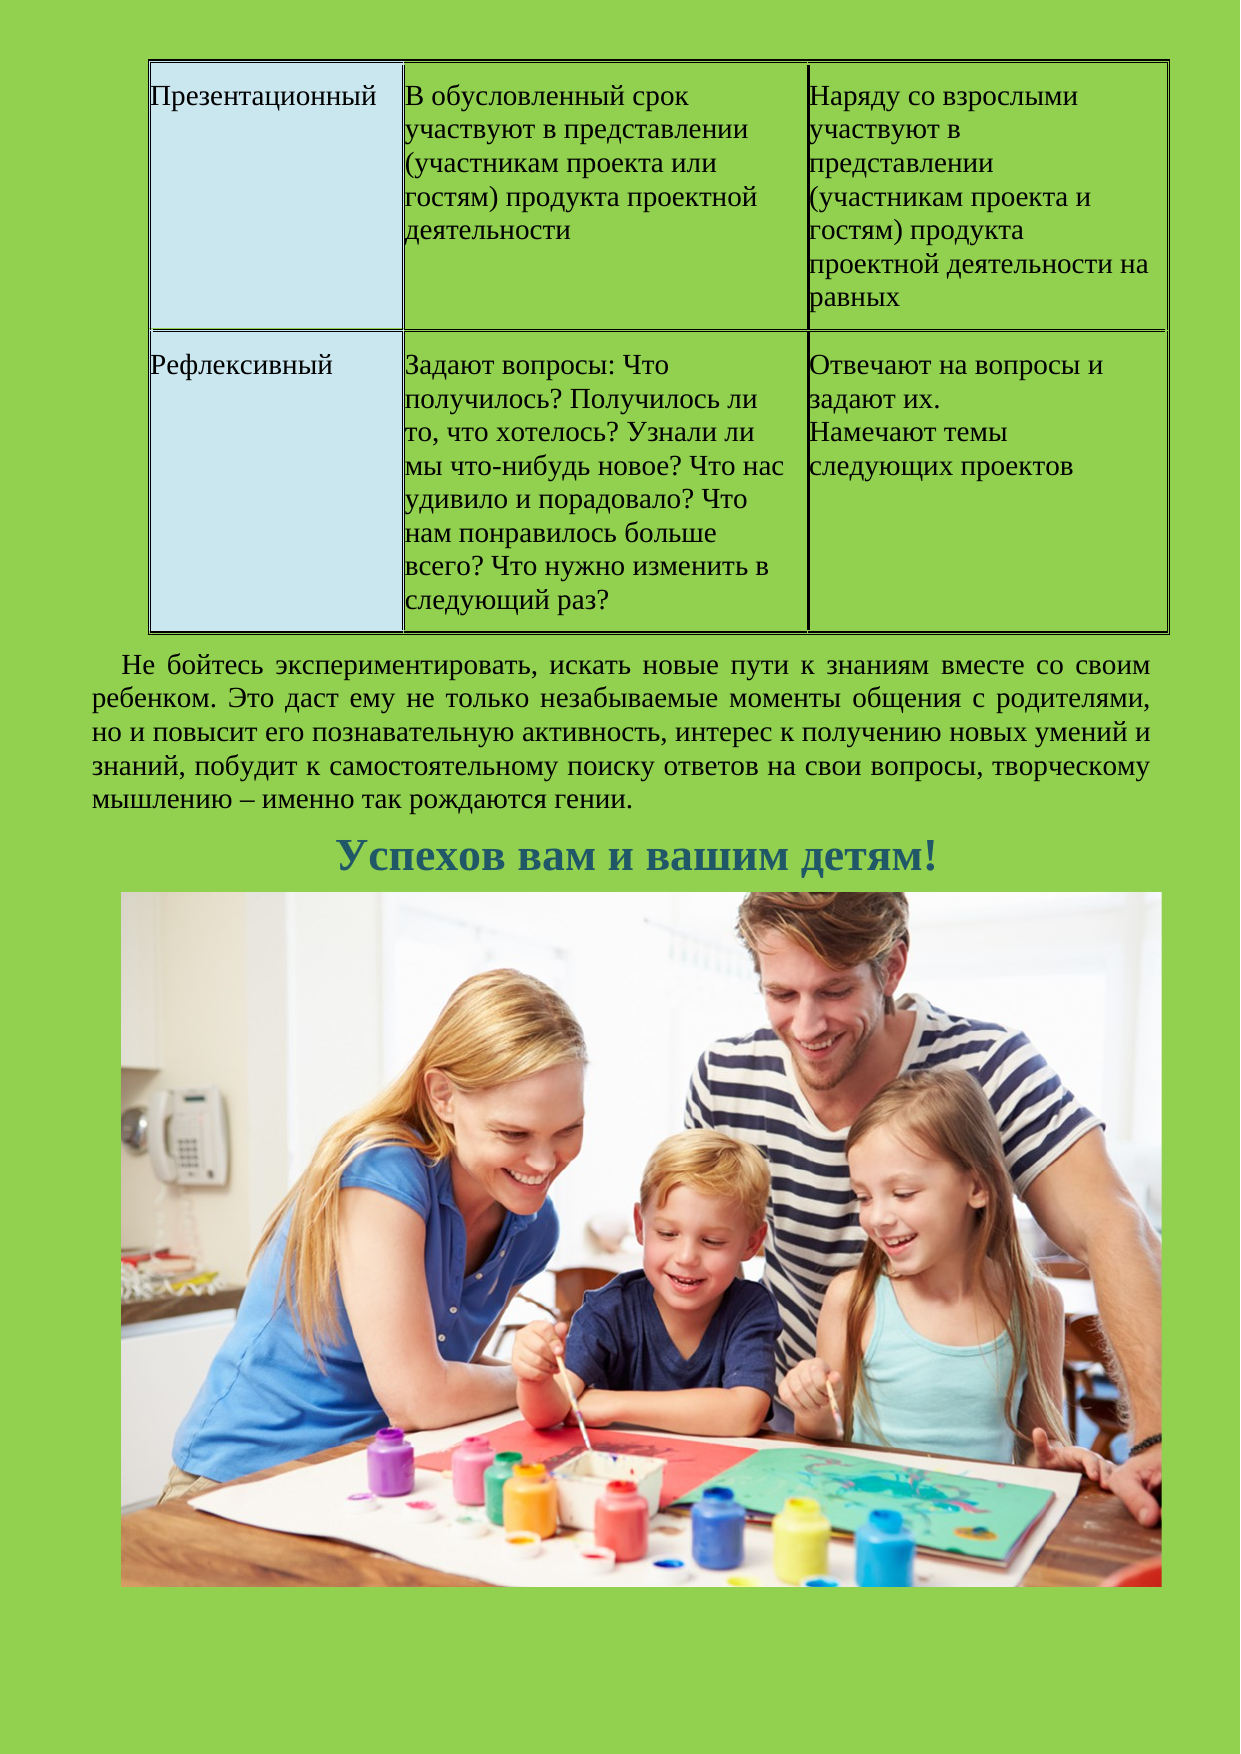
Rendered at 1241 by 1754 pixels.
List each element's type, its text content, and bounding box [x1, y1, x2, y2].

table_cell Наряду со взрослыми участвуют в представлении (участникам проекта и гостям) продукта проектной деятельности на равных [808, 63, 1167, 328]
table_cell Презентационный [151, 63, 404, 328]
table_cell Отвечают на вопросы и задают их. Намечают темы следующих проектов [808, 329, 1167, 631]
table_cell Задают вопросы: Что получилось? Получилось ли то, что хотелось? Узнали ли мы что-нибудь новое? Что нас удивило и порадовало? Что нам понравилось больше всего? Что нужно изменить в следующий раз? [404, 332, 808, 631]
text Не бойтесь экспериментировать, искать новые пути к знаниям вместе со своим ребенком. Это даст ему не только незабываемые моменты общения с родителями, но и повысит его познавательную активность, интерес к получению новых умений и знаний, побудит к самостоятельному поиску ответов на свои вопросы, творческому мышлению – именно так рождаются гении. [92, 647, 1152, 815]
table_cell Рефлексивный [151, 329, 404, 631]
table_cell В обусловленный срок участвуют в представлении (участникам проекта или гостям) продукта проектной деятельности [404, 61, 808, 328]
text Успехов вам и вашим детям! [92, 827, 1152, 880]
picture [121, 892, 1162, 1587]
